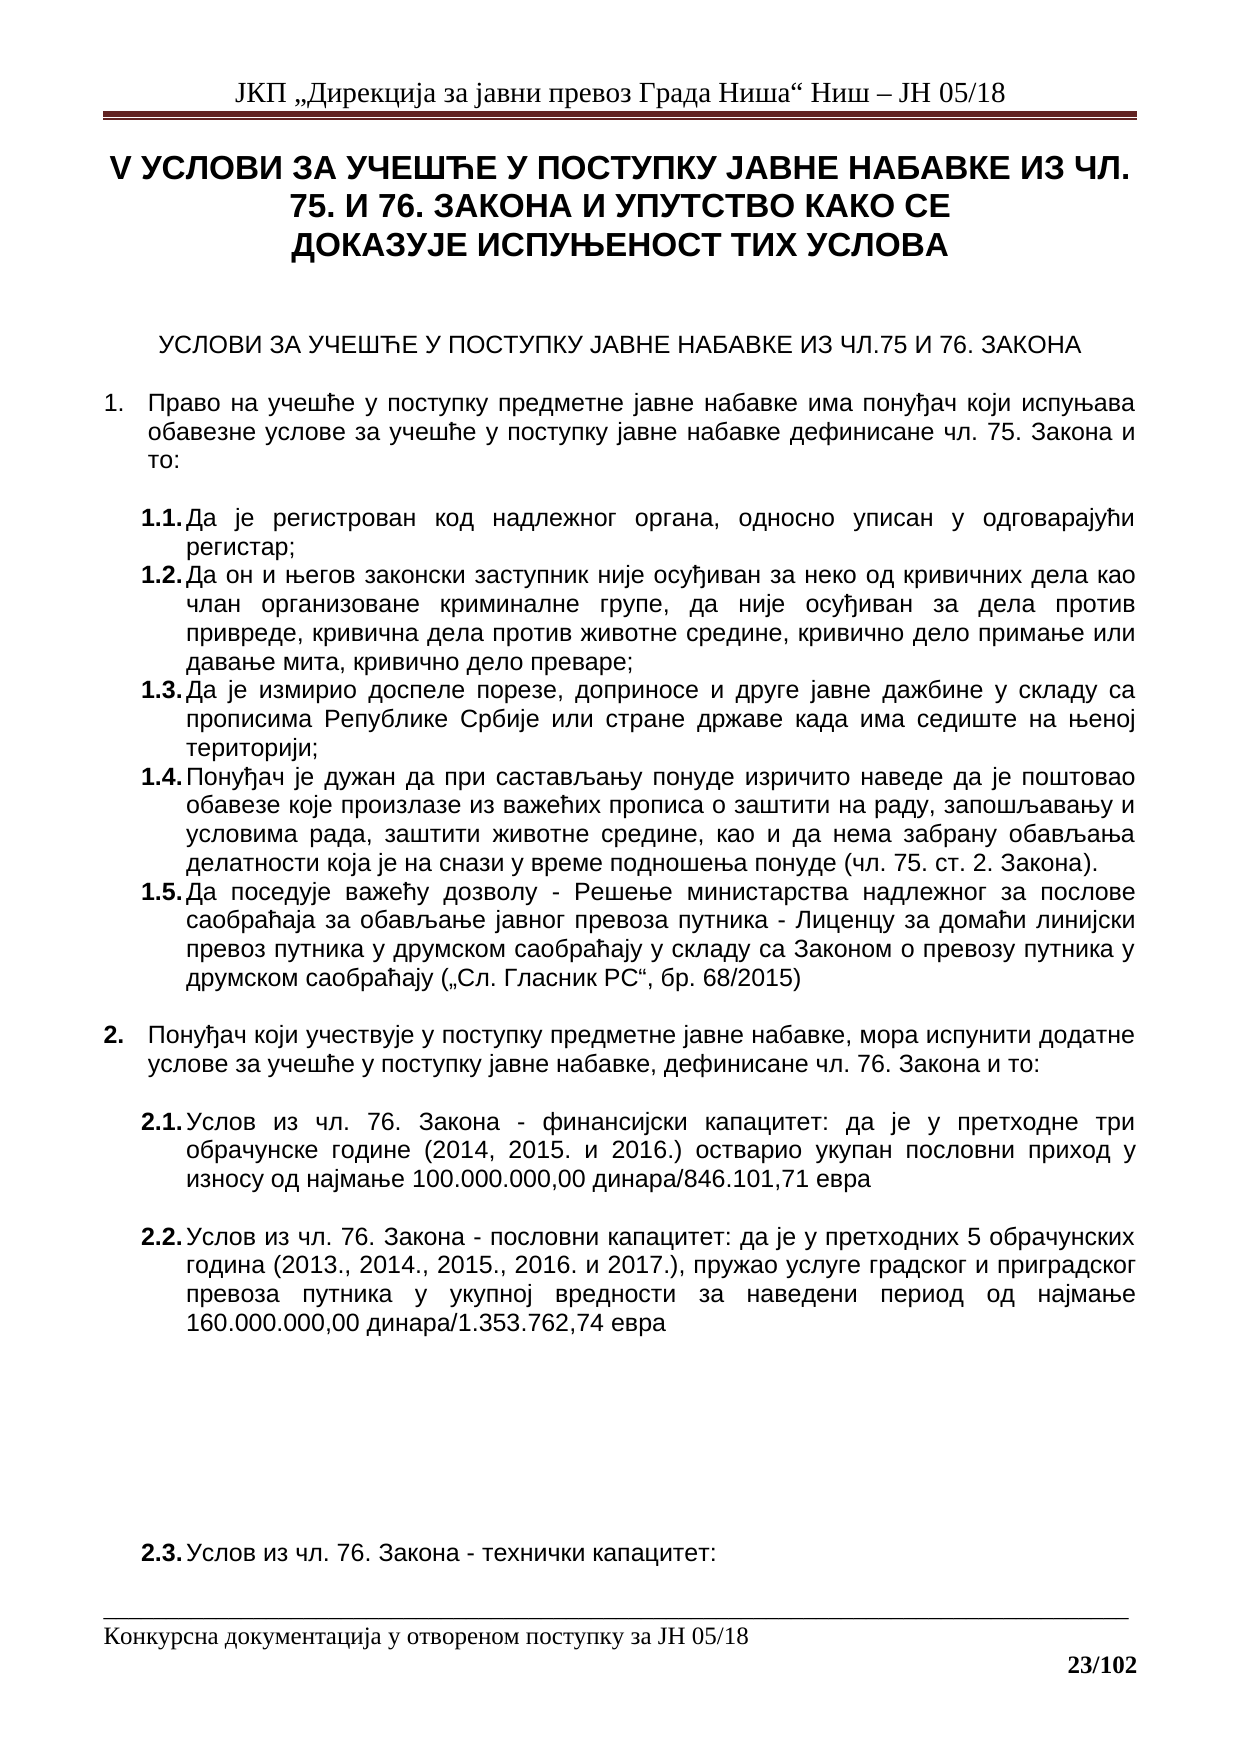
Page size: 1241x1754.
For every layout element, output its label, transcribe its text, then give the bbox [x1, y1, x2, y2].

list Понуђач је дужан да при састављању понуде изричито наведе да је поштовао обавезе које произлазе из важећих прописа о заштити на раду, запошљавању и условима рада, заштити животне средине, као и да нема забрану обављања делатности која је на снази у време подношења понуде (чл. 75. ст. 2. Закона). [141, 762, 1137, 877]
list Право на учешће у поступку предметне јавне набавке има понуђач који испуњава обавезне услове за учешће у поступку јавне набавке дефинисане чл. 75. Закона и то: [103, 388, 1137, 474]
list Да поседује важећу дозволу - Решење министарства надлежног за послове саобраћаја за обављање јавног превоза путника - Лиценцу за домаћи линијски превоз путника у друмском саобраћају у складу са Законом о превозу путника у друмском саобраћају („Сл. Гласник РС“, бр. 68/2015) [141, 877, 1137, 992]
list Услов из чл. 76. Закона - пословни капацитет: да је у претходних 5 обрачунских година (2013., 2014., 2015., 2016. и 2017.), пружао услуге градског и приградског превоза путника у укупној вредности за наведени период од најмање 160.000.000,00 динара/1.353.762,74 евра [141, 1222, 1137, 1337]
list Услов из чл. 76. Закона - технички капацитет: [141, 1538, 1137, 1567]
text УСЛОВИ ЗА УЧЕШЋЕ У ПОСТУПКУ ЈАВНЕ НАБАВКЕ ИЗ ЧЛ.75 И 76. ЗАКОНА [103, 331, 1137, 359]
list Да он и његов законски заступник није осуђиван за неко од кривичних дела као члан организоване криминалне групе, да није осуђиван за дела против привреде, кривична дела против животне средине, кривично дело примање или давање мита, кривично дело преваре; [141, 561, 1137, 676]
text ДОКАЗУЈЕ ИСПУЊЕНОСТ ТИХ УСЛОВА [103, 225, 1137, 263]
list Да је регистрован код надлежног органа, односно уписан у одговарајући регистар; [141, 503, 1137, 561]
list Понуђач који учествује у поступку предметне јавне набавке, мора испунити додатне услове за учешће у поступку јавне набавке, дефинисане чл. 76. Закона и то: [103, 1021, 1137, 1078]
list Да је измирио доспеле порезе, доприносе и друге јавне дажбине у складу са прописима Републике Србије или стране државе када има седиште на њеној територији; [141, 676, 1137, 762]
text V УСЛОВИ ЗА УЧЕШЋЕ У ПОСТУПКУ ЈАВНЕ НАБАВКЕ ИЗ ЧЛ. 75. И 76. ЗАКОНА И УПУТСТВО КАКО СЕ [103, 148, 1137, 225]
list Услов из чл. 76. Закона - финансијски капацитет: да је у претходне три обрачунске године (2014, 2015. и 2016.) остварио укупан пословни приход у износу од најмање 100.000.000,00 динара/846.101,71 евра [141, 1107, 1137, 1193]
